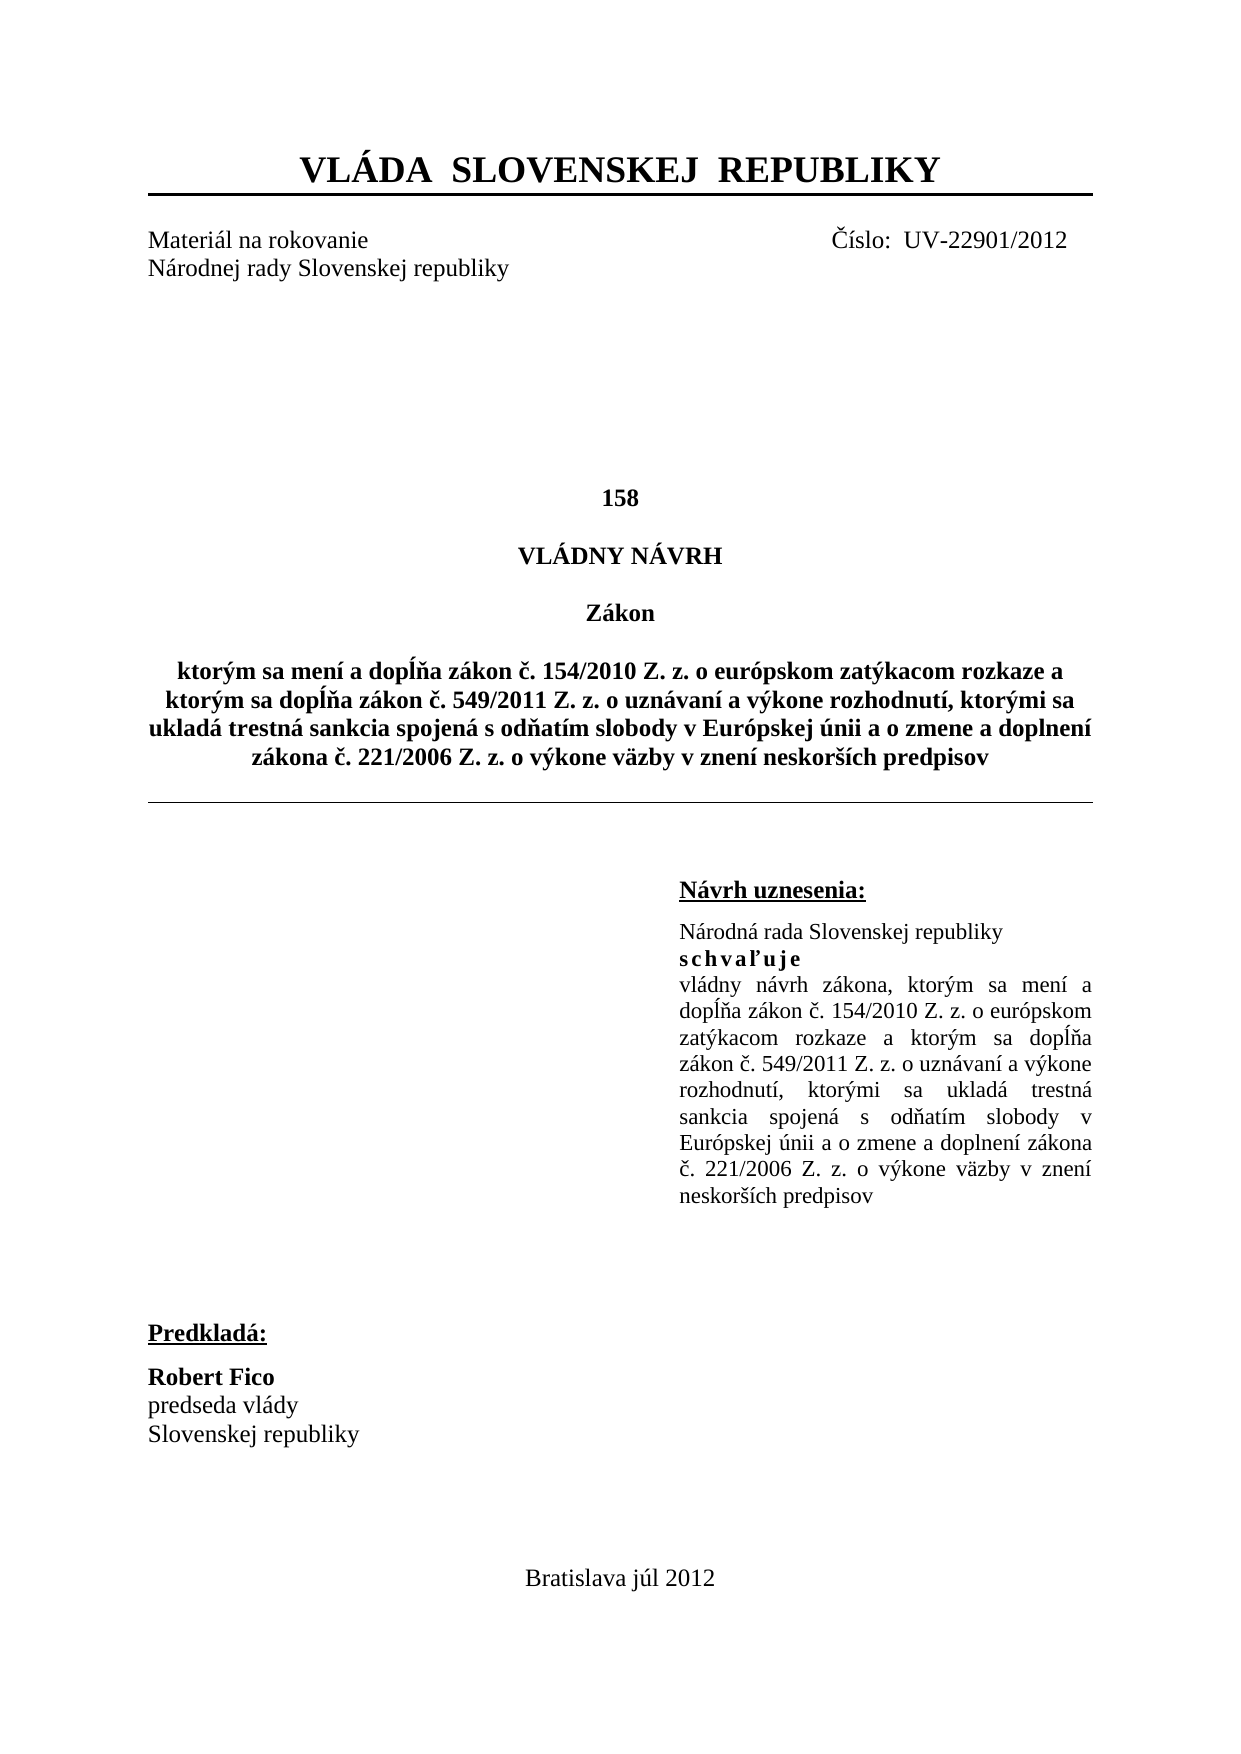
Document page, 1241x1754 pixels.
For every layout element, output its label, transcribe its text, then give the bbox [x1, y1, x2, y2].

text Bratislava júl 2012 [148, 1563, 1093, 1592]
text vládny návrh zákona, ktorým sa mení a dopĺňa zákon č. 154/2010 Z. z. o európskom zatýkacom rozkaze a ktorým sa dopĺňa zákon č. 549/2011 Z. z. o uznávaní a výkone rozhodnutí, ktorými sa ukladá trestná sankcia spojená s odňatím slobody v Európskej únii a o zmene a doplnení zákona č. 221/2006 Z. z. o výkone väzby v znení neskorších predpisov [679, 971, 1093, 1208]
title Vláda Slovenskej republiky [148, 148, 1093, 193]
text Návrh uznesenia: [148, 875, 1093, 904]
text Slovenskej republiky [148, 1419, 1093, 1448]
text schvaľuje [679, 945, 1093, 971]
text predseda vlády [148, 1390, 1093, 1419]
subtitle Národnej rady Slovenskej republiky [148, 253, 1093, 282]
text Predkladá: [148, 1318, 1093, 1347]
text 158 [148, 483, 1093, 512]
text Vládny návrh [148, 541, 1093, 570]
subtitle Národná rada Slovenskej republiky [148, 918, 1093, 945]
subtitle Materiál na rokovanie Číslo: UV-22901/2012 [148, 225, 1093, 253]
text ktorým sa mení a dopĺňa zákon č. 154/2010 Z. z. o európskom zatýkacom rozkaze a ktorým sa dopĺňa zákon č. 549/2011 Z. z. o uznávaní a výkone rozhodnutí, ktorými sa ukladá trestná sankcia spojená s odňatím slobody v Európskej únii a o zmene a doplnení zákona č. 221/2006 Z. z. o výkone väzby v znení neskorších predpisov [148, 656, 1093, 771]
text Robert Fico [148, 1362, 1093, 1390]
text Zákon [148, 598, 1093, 627]
